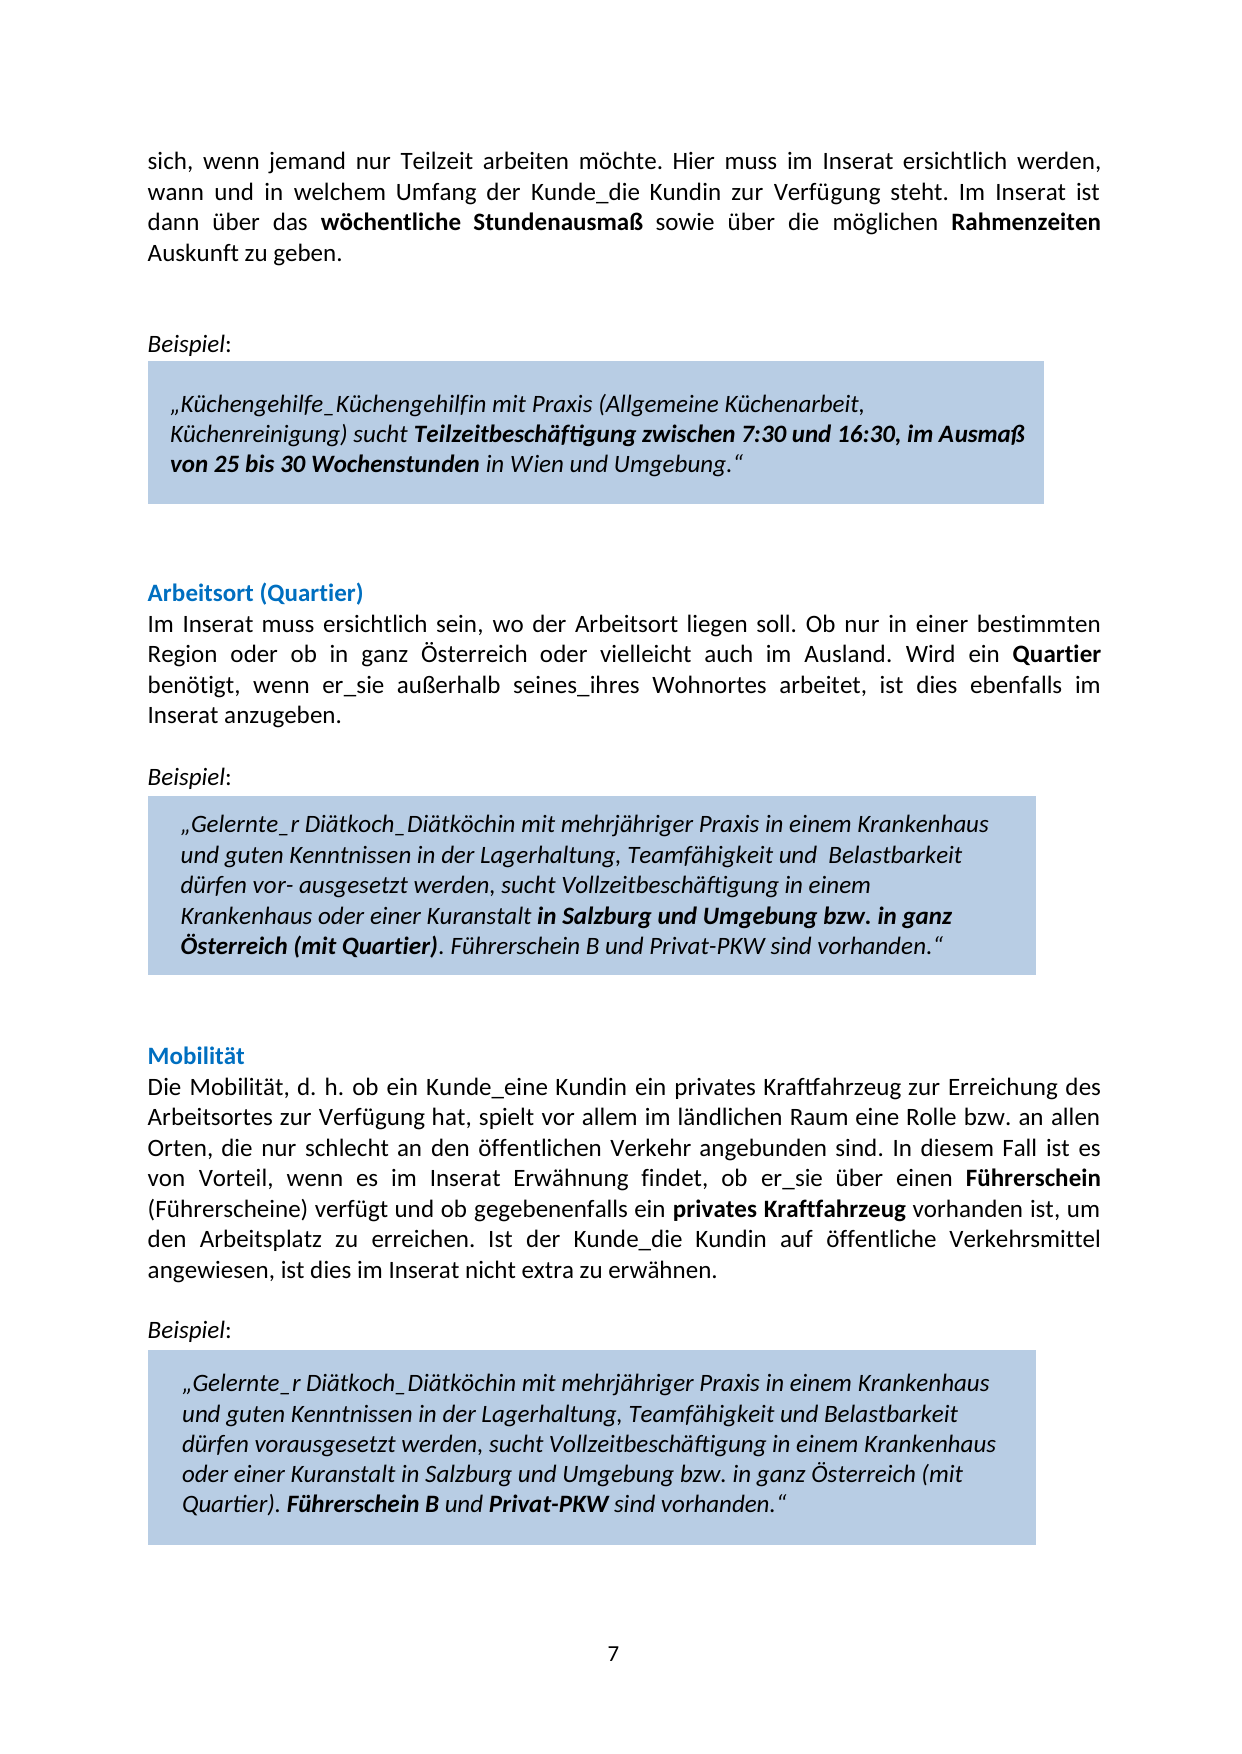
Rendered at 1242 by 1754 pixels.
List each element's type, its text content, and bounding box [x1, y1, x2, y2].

text „Küchengehilfe_Küchengehilfin mit Praxis (Allgemeine Küchenarbeit, Küchenreinigung) sucht Teilzeitbeschäftigung zwischen 7:30 und 16:30, im Ausmaß von 25 bis 30 Wochenstunden in Wien und Umgebung.“ [170, 388, 1032, 479]
text Mobilität [147, 1040, 252, 1071]
text „Gelernte_r Diätkoch_Diätköchin mit mehrjähriger Praxis in einem Krankenhaus und guten Kenntnissen in der Lagerhaltung, Teamfähigkeit und Belastbarkeit dürfen vor- ausgesetzt werden, sucht Vollzeitbeschäftigung in einem Krankenhaus oder einer Kuranstalt in Salzburg und Umgebung bzw. in ganz Österreich (mit Quartier). Führerschein B und Privat-PKW sind vorhanden.“ [180, 808, 1002, 961]
text sich, wenn jemand nur Teilzeit arbeiten möchte. Hier muss im Inserat ersichtlich werden, wann und in welchem Umfang der Kunde_die Kundin zur Verfügung steht. Im Inserat ist dann über das wöchentliche Stundenausmaß sowie über die möglichen Rahmenzeiten Auskunft zu geben. [147, 146, 1101, 268]
text Die Mobilität, d. h. ob ein Kunde_eine Kundin ein privates Kraftfahrzeug zur Erreichung des Arbeitsortes zur Verfügung hat, spielt vor allem im ländlichen Raum eine Rolle bzw. an allen Orten, die nur schlecht an den öffentlichen Verkehr angebunden sind. In diesem Fall ist es von Vorteil, wenn es im Inserat Erwähnung findet, ob er_sie über einen Führerschein (Führerscheine) verfügt und ob gegebenenfalls ein privates Kraftfahrzeug vorhanden ist, um den Arbeitsplatz zu erreichen. Ist der Kunde_die Kundin auf öffentliche Verkehrsmittel angewiesen, ist dies im Inserat nicht extra zu erwähnen. [147, 1071, 1101, 1284]
text Im Inserat muss ersichtlich sein, wo der Arbeitsort liegen soll. Ob nur in einer bestimmten Region oder ob in ganz Österreich oder vielleicht auch im Ausland. Wird ein Quartier benötigt, wenn er_sie außerhalb seines_ihres Wohnortes arbeitet, ist dies ebenfalls im Inserat anzugeben. [147, 608, 1101, 730]
text Beispiel: [147, 761, 239, 791]
text „Gelernte_r Diätkoch_Diätköchin mit mehrjähriger Praxis in einem Krankenhaus und guten Kenntnissen in der Lagerhaltung, Teamfähigkeit und Belastbarkeit dürfen vorausgesetzt werden, sucht Vollzeitbeschäftigung in einem Krankenhaus oder einer Kuranstalt in Salzburg und Umgebung bzw. in ganz Österreich (mit Quartier). Führerschein B und Privat-PKW sind vorhanden.“ [182, 1368, 1003, 1519]
text Beispiel: [147, 328, 239, 359]
text Beispiel: [147, 1315, 239, 1345]
text Arbeitsort (Quartier) [147, 577, 370, 608]
